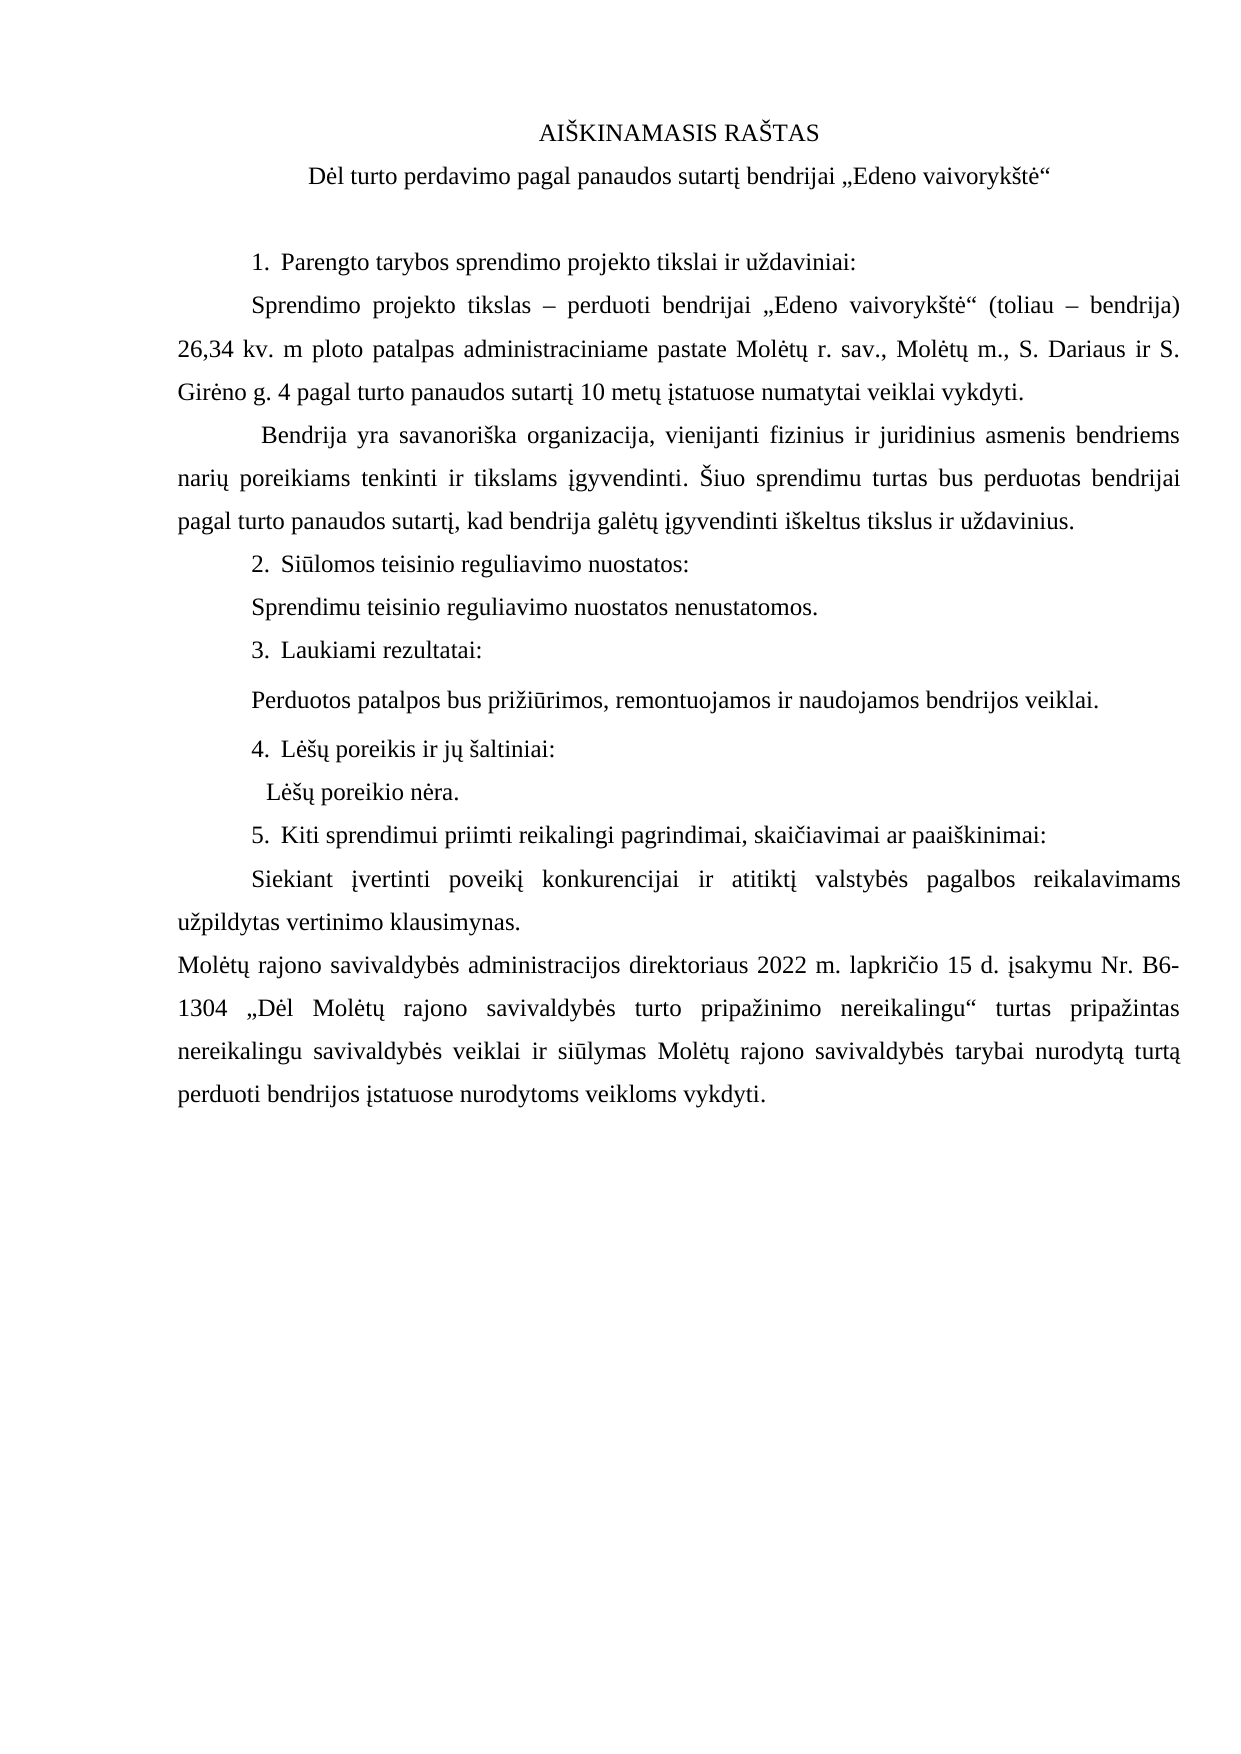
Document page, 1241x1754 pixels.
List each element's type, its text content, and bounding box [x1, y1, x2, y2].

text Molėtų rajono savivaldybės administracijos direktoriaus 2022 m. lapkričio 15 d. įsakymu Nr. B6-1304 „Dėl Molėtų rajono savivaldybės turto pripažinimo nereikalingu“ turtas pripažintas nereikalingu savivaldybės veiklai ir siūlymas Molėtų rajono savivaldybės tarybai nurodytą turtą perduoti bendrijos įstatuose nurodytoms veikloms vykdyti. [177, 950, 1181, 1108]
list Laukiami rezultatai: [251, 636, 1181, 664]
text Dėl turto perdavimo pagal panaudos sutartį bendrijai „Edeno vaivorykštė“ [177, 161, 1181, 190]
list Lėšų poreikis ir jų šaltiniai: [177, 734, 1181, 763]
list Siūlomos teisinio reguliavimo nuostatos: [177, 549, 1181, 578]
text Perduotos patalpos bus prižiūrimos, remontuojamos ir naudojamos bendrijos veiklai. [177, 685, 1181, 714]
text Sprendimo projekto tikslas – perduoti bendrijai „Edeno vaivorykštė“ (toliau – bendrija) 26,34 kv. m ploto patalpas administraciniame pastate Molėtų r. sav., Molėtų m., S. Dariaus ir S. Girėno g. 4 pagal turto panaudos sutartį 10 metų įstatuose numatytai veiklai vykdyti. [177, 291, 1181, 406]
text Bendrija yra savanoriška organizacija, vienijanti fizinius ir juridinius asmenis bendriems narių poreikiams tenkinti ir tikslams įgyvendinti. Šiuo sprendimu turtas bus perduotas bendrijai pagal turto panaudos sutartį, kad bendrija galėtų įgyvendinti iškeltus tikslus ir uždavinius. [177, 420, 1181, 535]
list Parengto tarybos sprendimo projekto tikslai ir uždaviniai: [177, 247, 1181, 276]
text AIŠKINAMASIS RAŠTAS [177, 118, 1181, 147]
list Sprendimu teisinio reguliavimo nuostatos nenustatomos. [215, 592, 1181, 621]
list Kiti sprendimui priimti reikalingi pagrindimai, skaičiavimai ar paaiškinimai: [177, 821, 1181, 849]
text Siekiant įvertinti poveikį konkurencijai ir atitiktį valstybės pagalbos reikalavimams užpildytas vertinimo klausimynas. [177, 864, 1181, 936]
text Lėšų poreikio nėra. [177, 777, 1181, 806]
